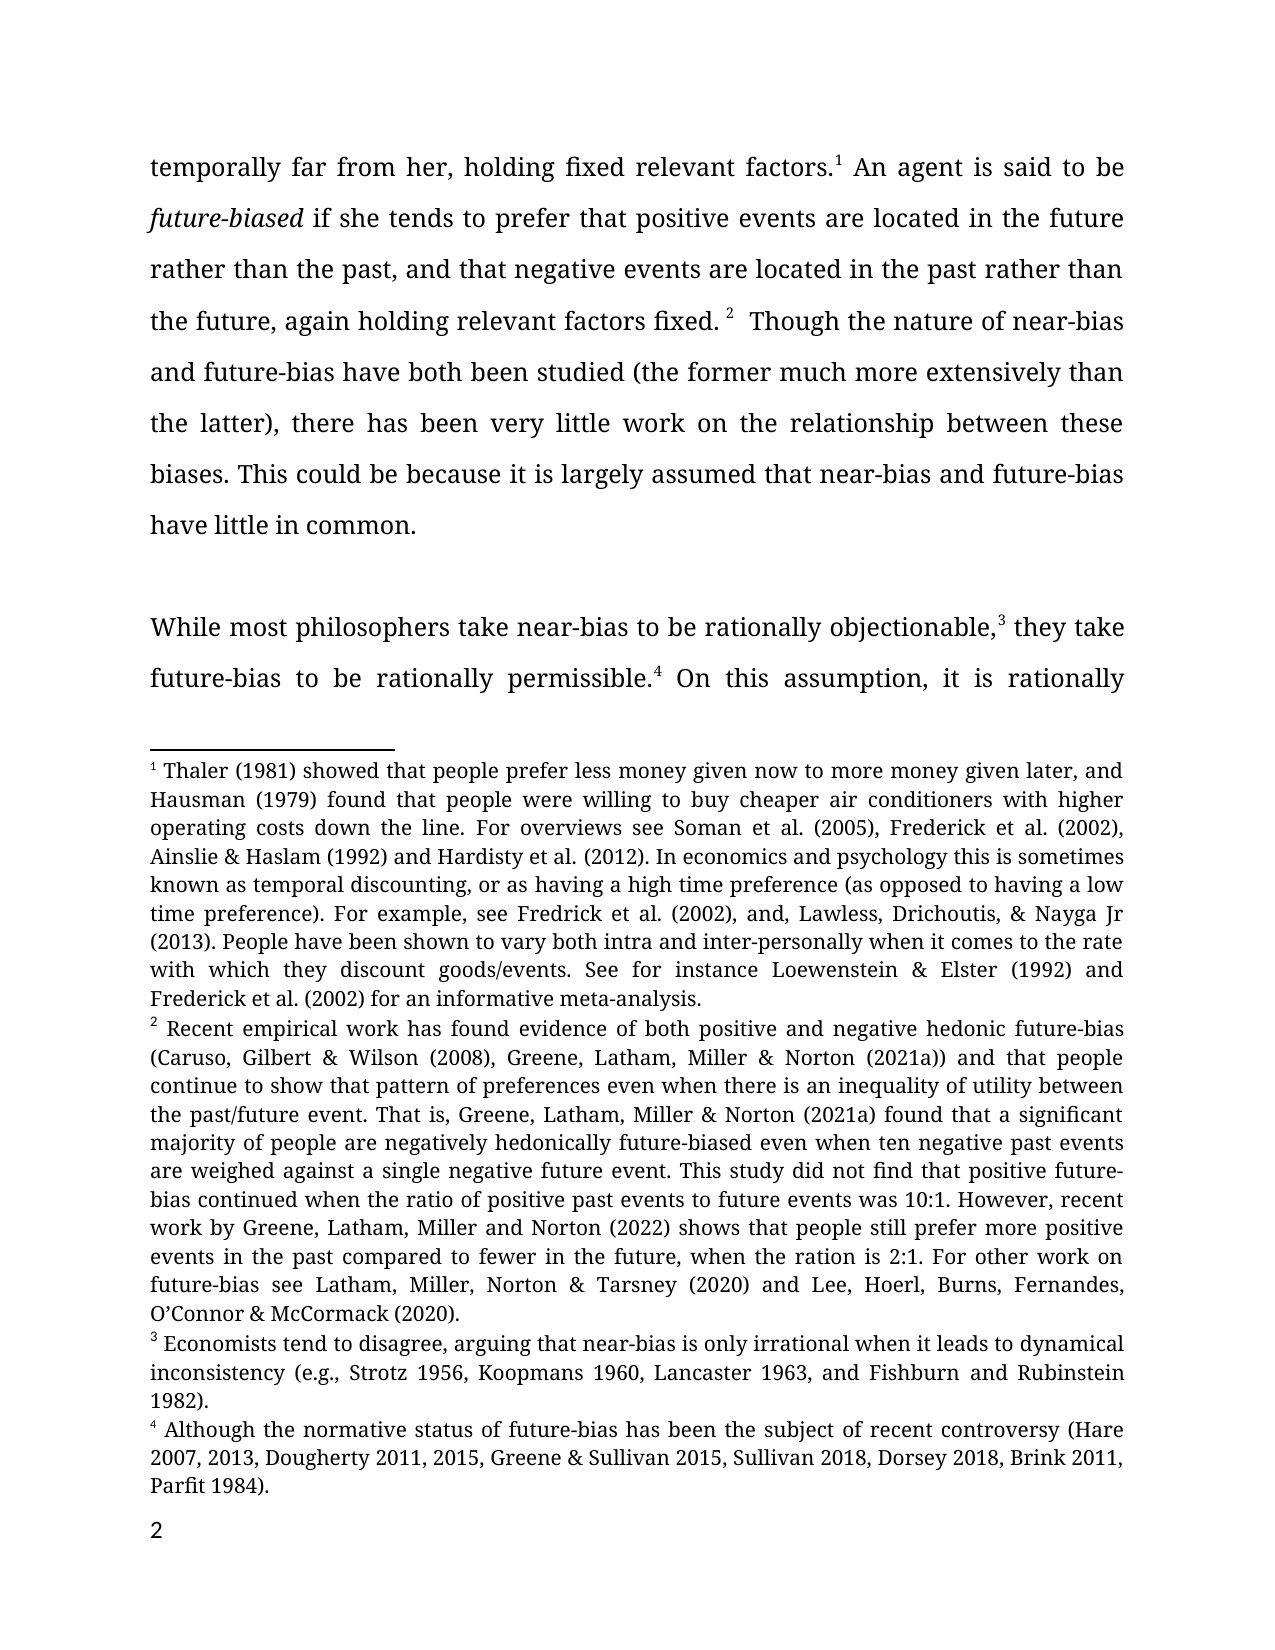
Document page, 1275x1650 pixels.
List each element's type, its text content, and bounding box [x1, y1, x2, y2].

text While most philosophers take near-bias to be rationally objectionable, they take future-bias to be rationally permissible. On this assumption, it is rationally impermissible to value the utility of temporally nearer selves over the utility of temporally distant selves, but there is nothing rationally amiss about valuing the utility of temporally future selves over the utility of temporally past selves. What could explain this normative asymmetry? According to one plausible explanation, which we call the independence assumption, these biases are normatively asymmetrical because they have distinct sources. Perhaps future-bias arises because there is a relevant asymmetry between the past and future, and since the near future and distant future do not have this same kind of asymmetrical relationship, this factor can only explain and (potentially) justify future-bias and not near-bias. [150, 609, 1125, 694]
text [150, 150, 1125, 541]
